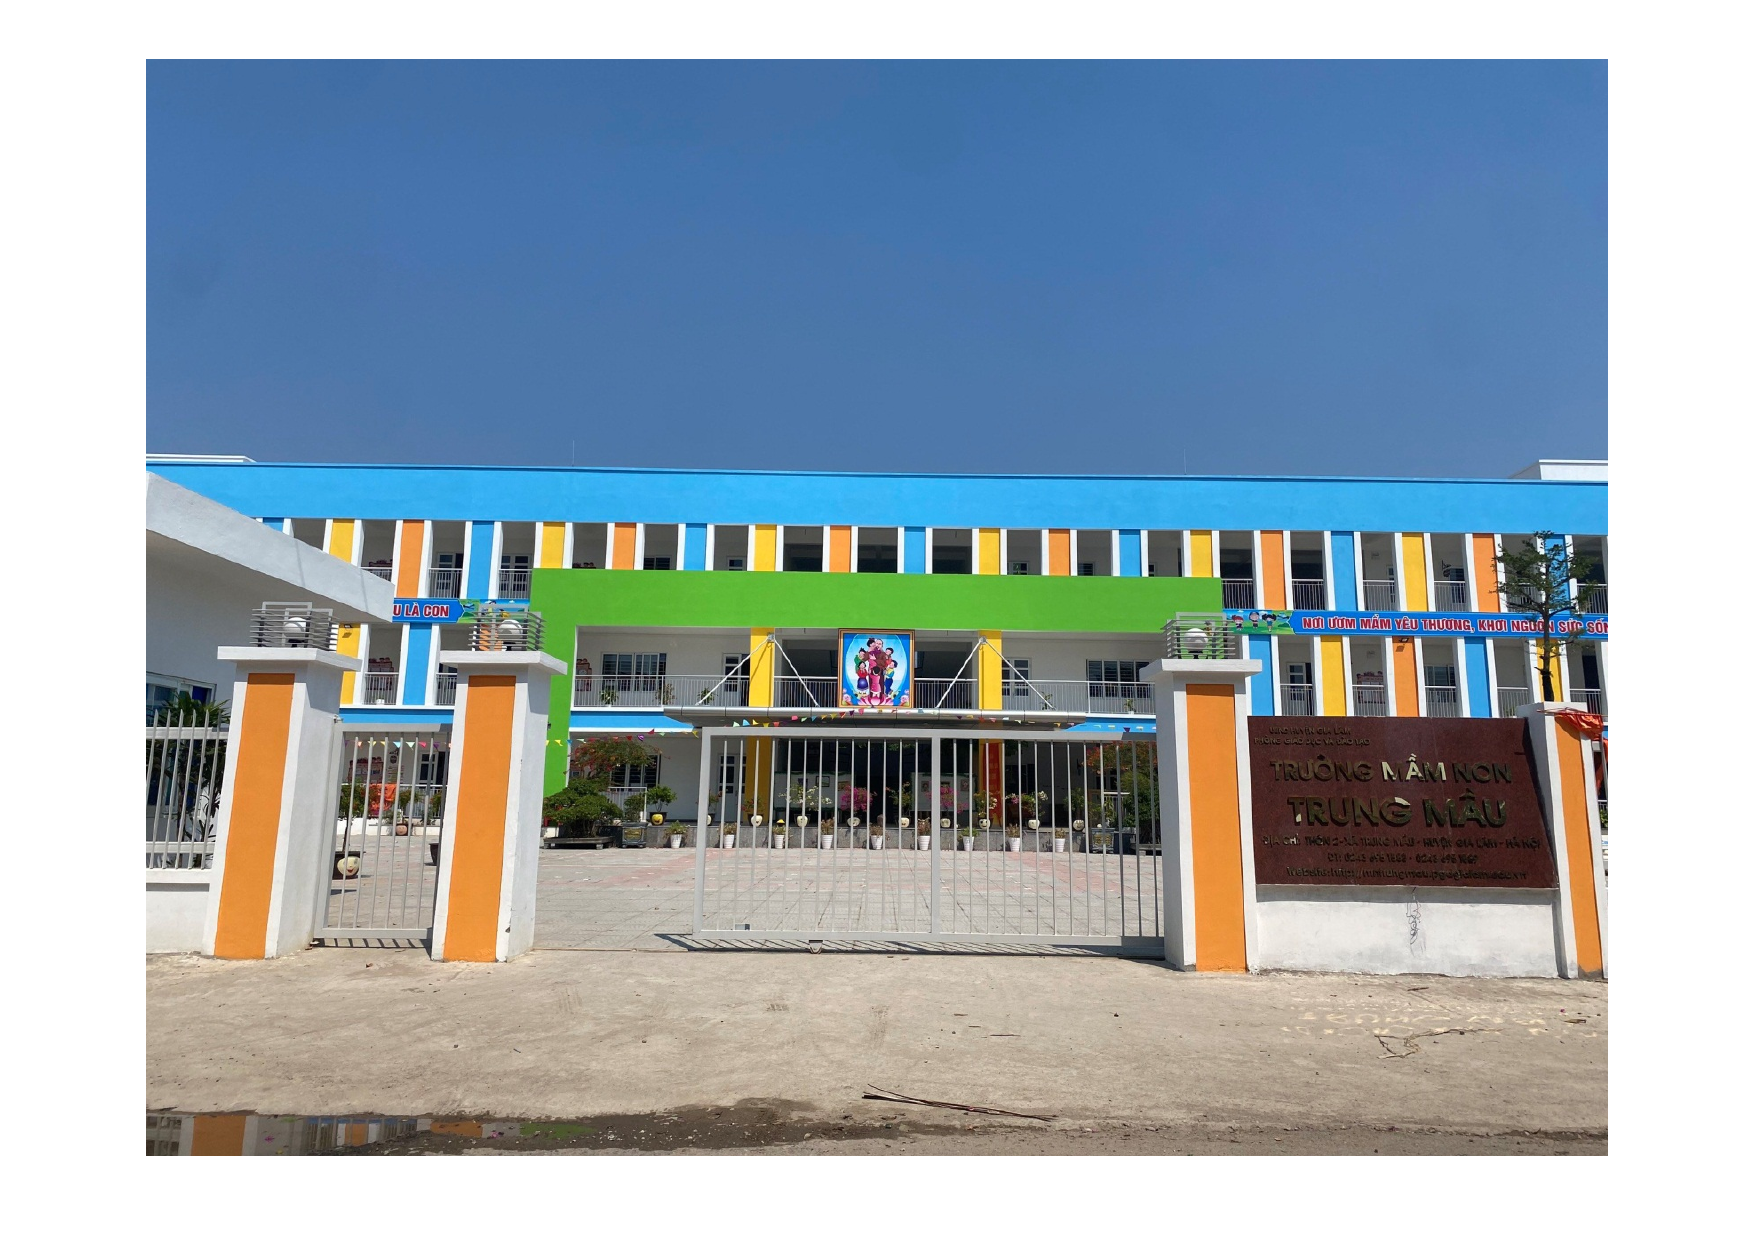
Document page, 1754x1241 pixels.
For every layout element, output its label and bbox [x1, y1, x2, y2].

picture [146, 59, 1608, 1156]
